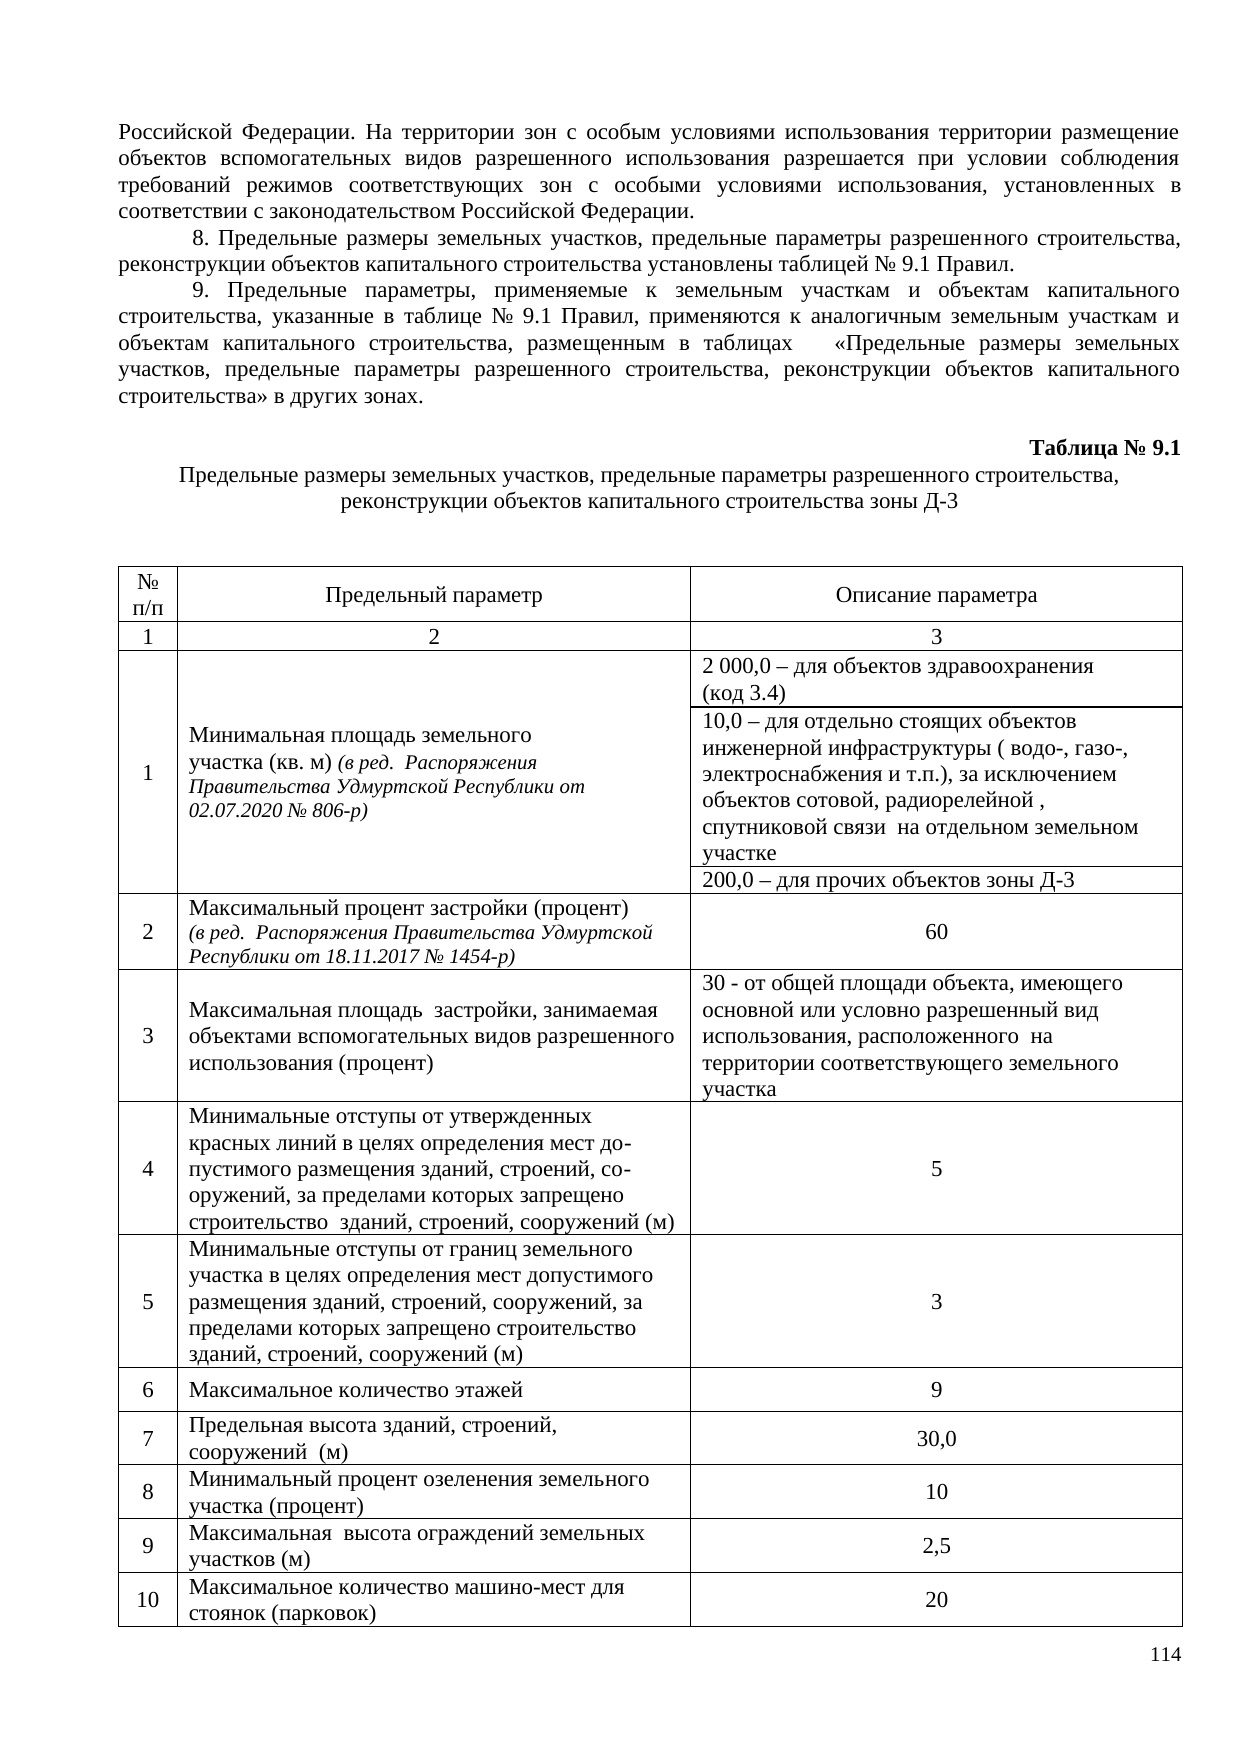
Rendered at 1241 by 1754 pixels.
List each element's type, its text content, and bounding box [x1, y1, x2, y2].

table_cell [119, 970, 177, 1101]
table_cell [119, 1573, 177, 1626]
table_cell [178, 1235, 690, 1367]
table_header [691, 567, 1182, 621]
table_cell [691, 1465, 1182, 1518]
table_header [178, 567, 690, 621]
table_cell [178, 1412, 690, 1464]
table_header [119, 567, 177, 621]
text Таблица № 9.1 [118, 434, 1181, 461]
text 9. Предельные параметры, применяемые к земельным участкам и объектам капитального строительства, указанные в таблице № 9.1 Правил, применяются к аналогичным земельным участкам и объектам капитального строительства, размещенным в таблицах «Предельные размеры земельных участков, предельные параметры разрешенного строительства, реконструкции объектов капитального строительства» в других зонах. [118, 276, 1181, 408]
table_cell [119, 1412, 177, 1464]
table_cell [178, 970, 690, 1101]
text Предельные размеры земельных участков, предельные параметры разрешенного строительства, реконструкции объектов капитального строительства зоны Д-3 [118, 461, 1181, 513]
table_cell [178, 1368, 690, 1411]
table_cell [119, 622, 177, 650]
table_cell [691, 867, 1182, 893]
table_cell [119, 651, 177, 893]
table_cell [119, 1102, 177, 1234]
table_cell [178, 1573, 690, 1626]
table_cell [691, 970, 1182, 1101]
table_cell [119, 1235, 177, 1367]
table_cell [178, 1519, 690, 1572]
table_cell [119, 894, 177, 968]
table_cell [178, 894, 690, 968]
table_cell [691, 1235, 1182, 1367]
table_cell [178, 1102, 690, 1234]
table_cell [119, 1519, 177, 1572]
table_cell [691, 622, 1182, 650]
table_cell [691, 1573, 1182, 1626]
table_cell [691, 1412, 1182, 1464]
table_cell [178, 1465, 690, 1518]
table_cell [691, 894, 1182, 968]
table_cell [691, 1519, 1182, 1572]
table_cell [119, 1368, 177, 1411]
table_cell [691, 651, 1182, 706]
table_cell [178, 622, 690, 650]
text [118, 118, 1181, 223]
text 8. Предельные размеры земельных участков, предельные параметры разрешенного строительства, реконструкции объектов капитального строительства установлены таблицей № 9.1 Правил. [118, 223, 1181, 276]
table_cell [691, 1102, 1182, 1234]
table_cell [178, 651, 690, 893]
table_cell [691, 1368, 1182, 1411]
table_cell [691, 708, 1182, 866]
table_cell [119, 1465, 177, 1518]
